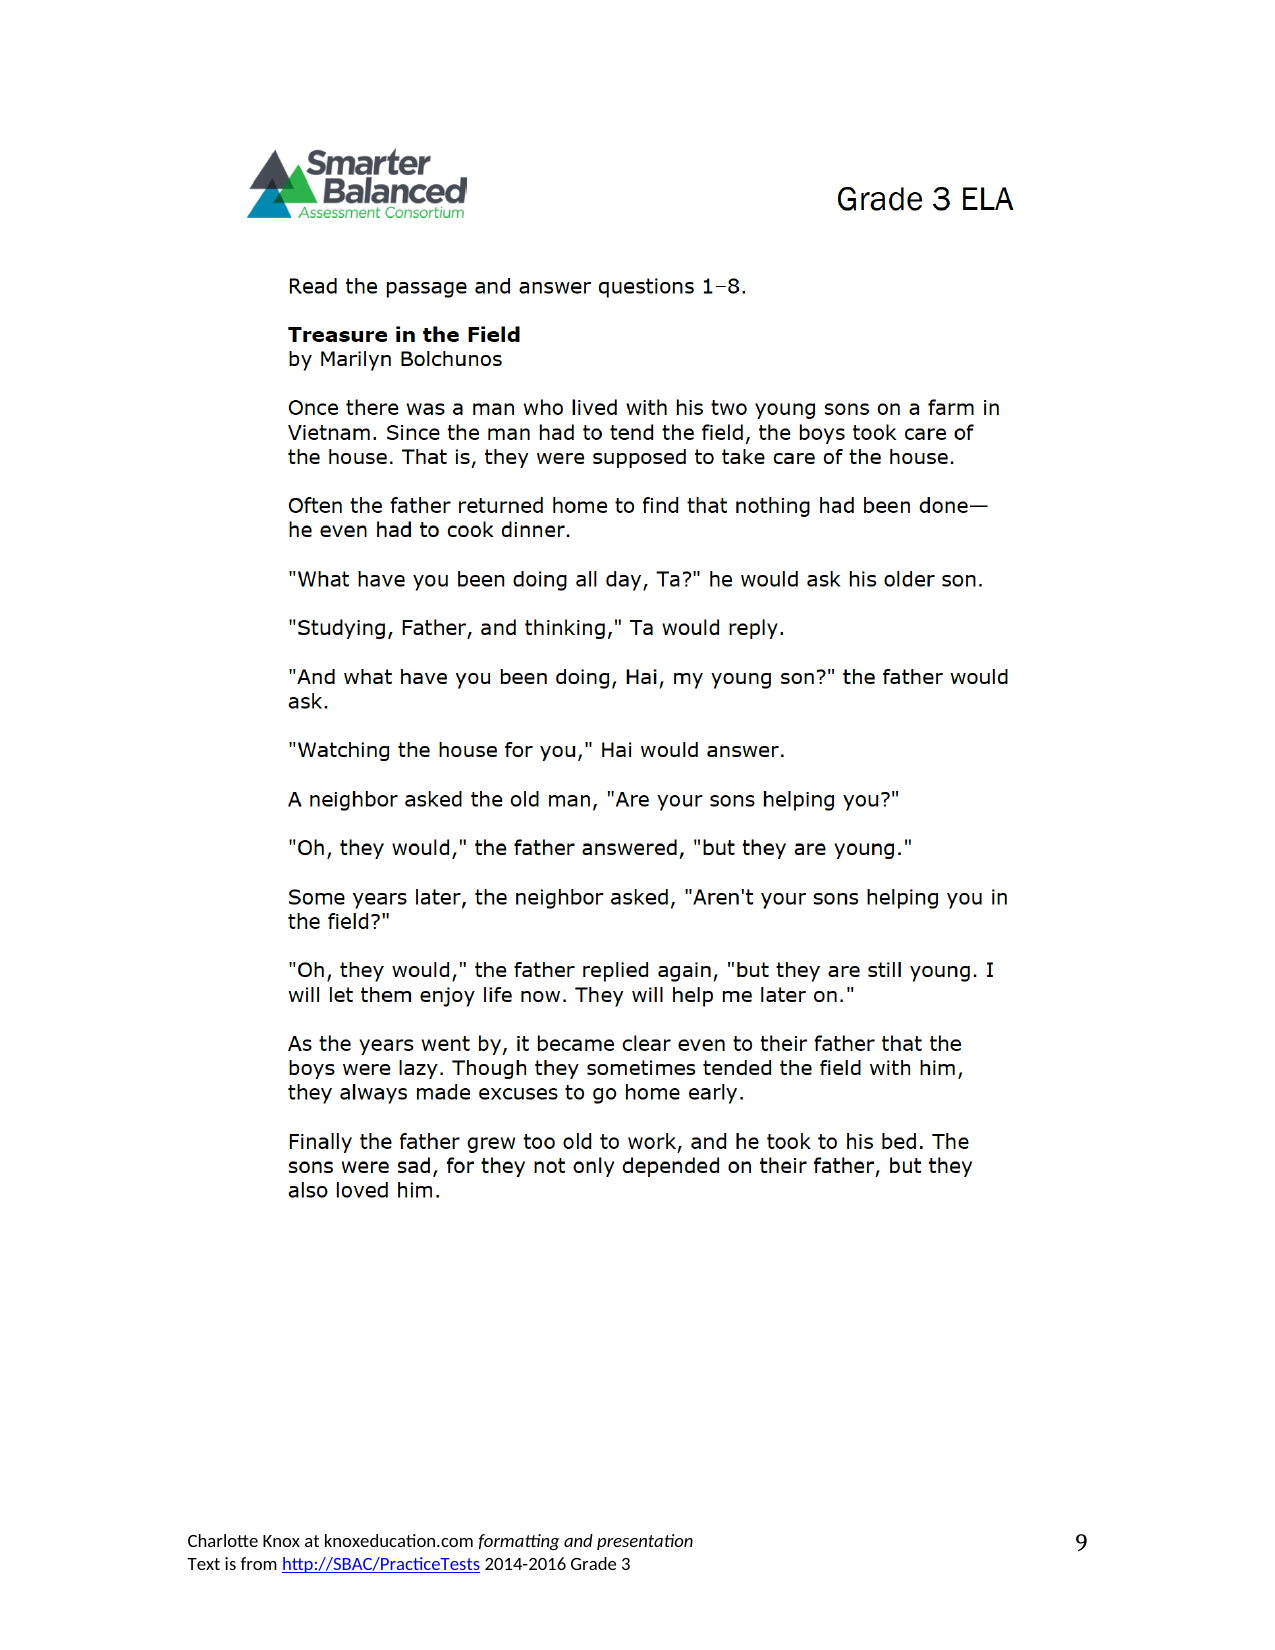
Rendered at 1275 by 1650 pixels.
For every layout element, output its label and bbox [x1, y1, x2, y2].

picture [191, 129, 1092, 1216]
